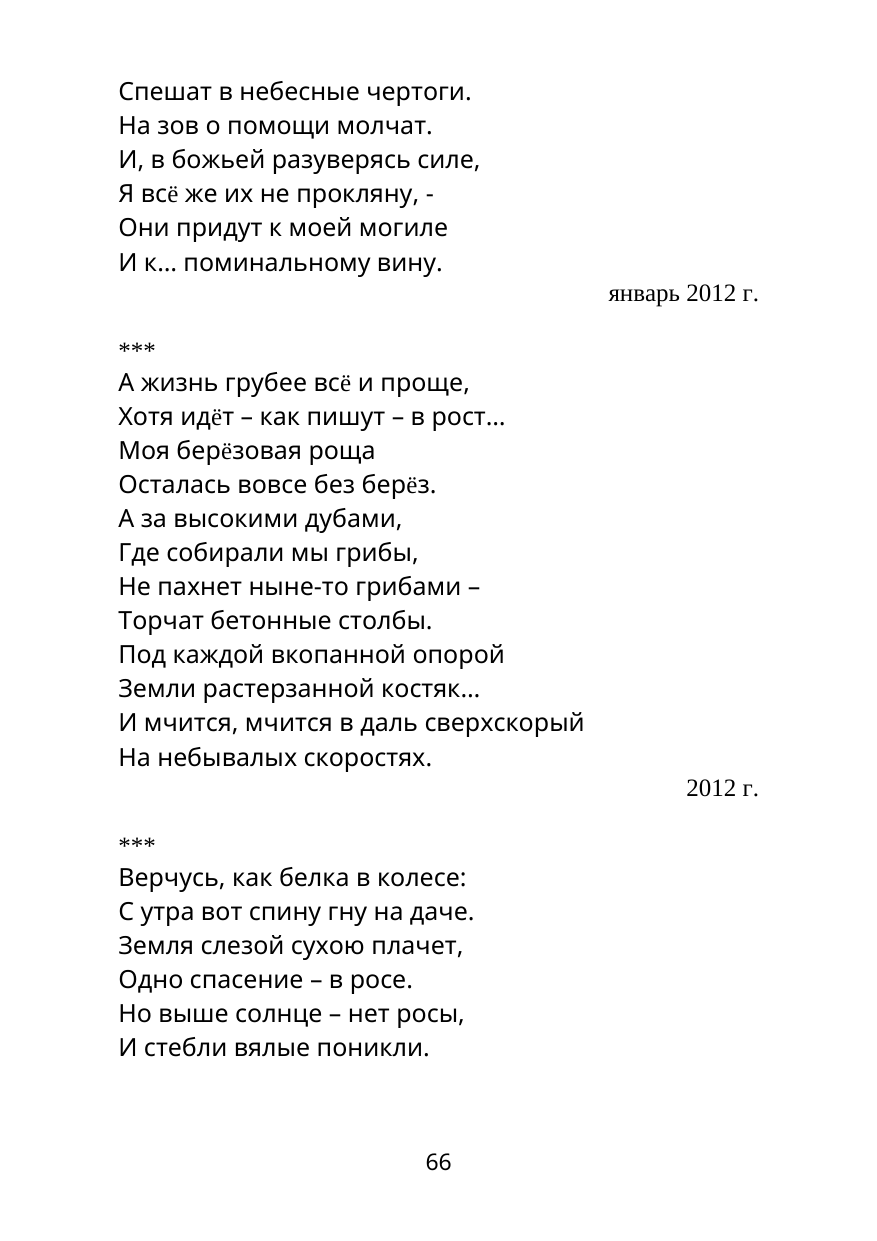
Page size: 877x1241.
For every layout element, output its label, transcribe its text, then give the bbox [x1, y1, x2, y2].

text Но выше солнце – нет росы, [118, 996, 759, 1030]
text С утра вот спину гну на даче. [118, 893, 759, 928]
text Они придут к моей могиле [118, 210, 759, 244]
text Я всё же их не прокляну, - [118, 176, 759, 210]
text И к… поминальному вину. [118, 244, 759, 278]
text Под каждой вкопанной опорой [118, 637, 759, 671]
text Не пахнет ныне-то грибами – [118, 569, 759, 603]
text И мчится, мчится в даль сверхскорый [118, 705, 759, 739]
text На небывалых скоростях. [118, 739, 759, 773]
text Моя берёзовая роща [118, 433, 759, 467]
text На зов о помощи молчат. [118, 108, 759, 142]
text Спешат в небесные чертоги. [118, 74, 759, 108]
text 2012 г. [118, 773, 759, 802]
text Одно спасение – в росе. [118, 962, 759, 996]
text Хотя идёт – как пишут – в рост… [118, 398, 759, 433]
text А за высокими дубами, [118, 501, 759, 535]
text *** [118, 831, 759, 859]
text Где собирали мы грибы, [118, 535, 759, 569]
text *** [118, 336, 759, 364]
text А жизнь грубее всё и проще, [118, 364, 759, 398]
text январь 2012 г. [118, 278, 759, 307]
text Верчусь, как белка в колесе: [118, 859, 759, 893]
text И стебли вялые поникли. [118, 1030, 759, 1064]
text Осталась вовсе без берёз. [118, 467, 759, 501]
text Земли растерзанной костяк… [118, 671, 759, 705]
text И, в божьей разуверясь силе, [118, 142, 759, 176]
text Торчат бетонные столбы. [118, 603, 759, 637]
text Земля слезой сухою плачет, [118, 928, 759, 962]
